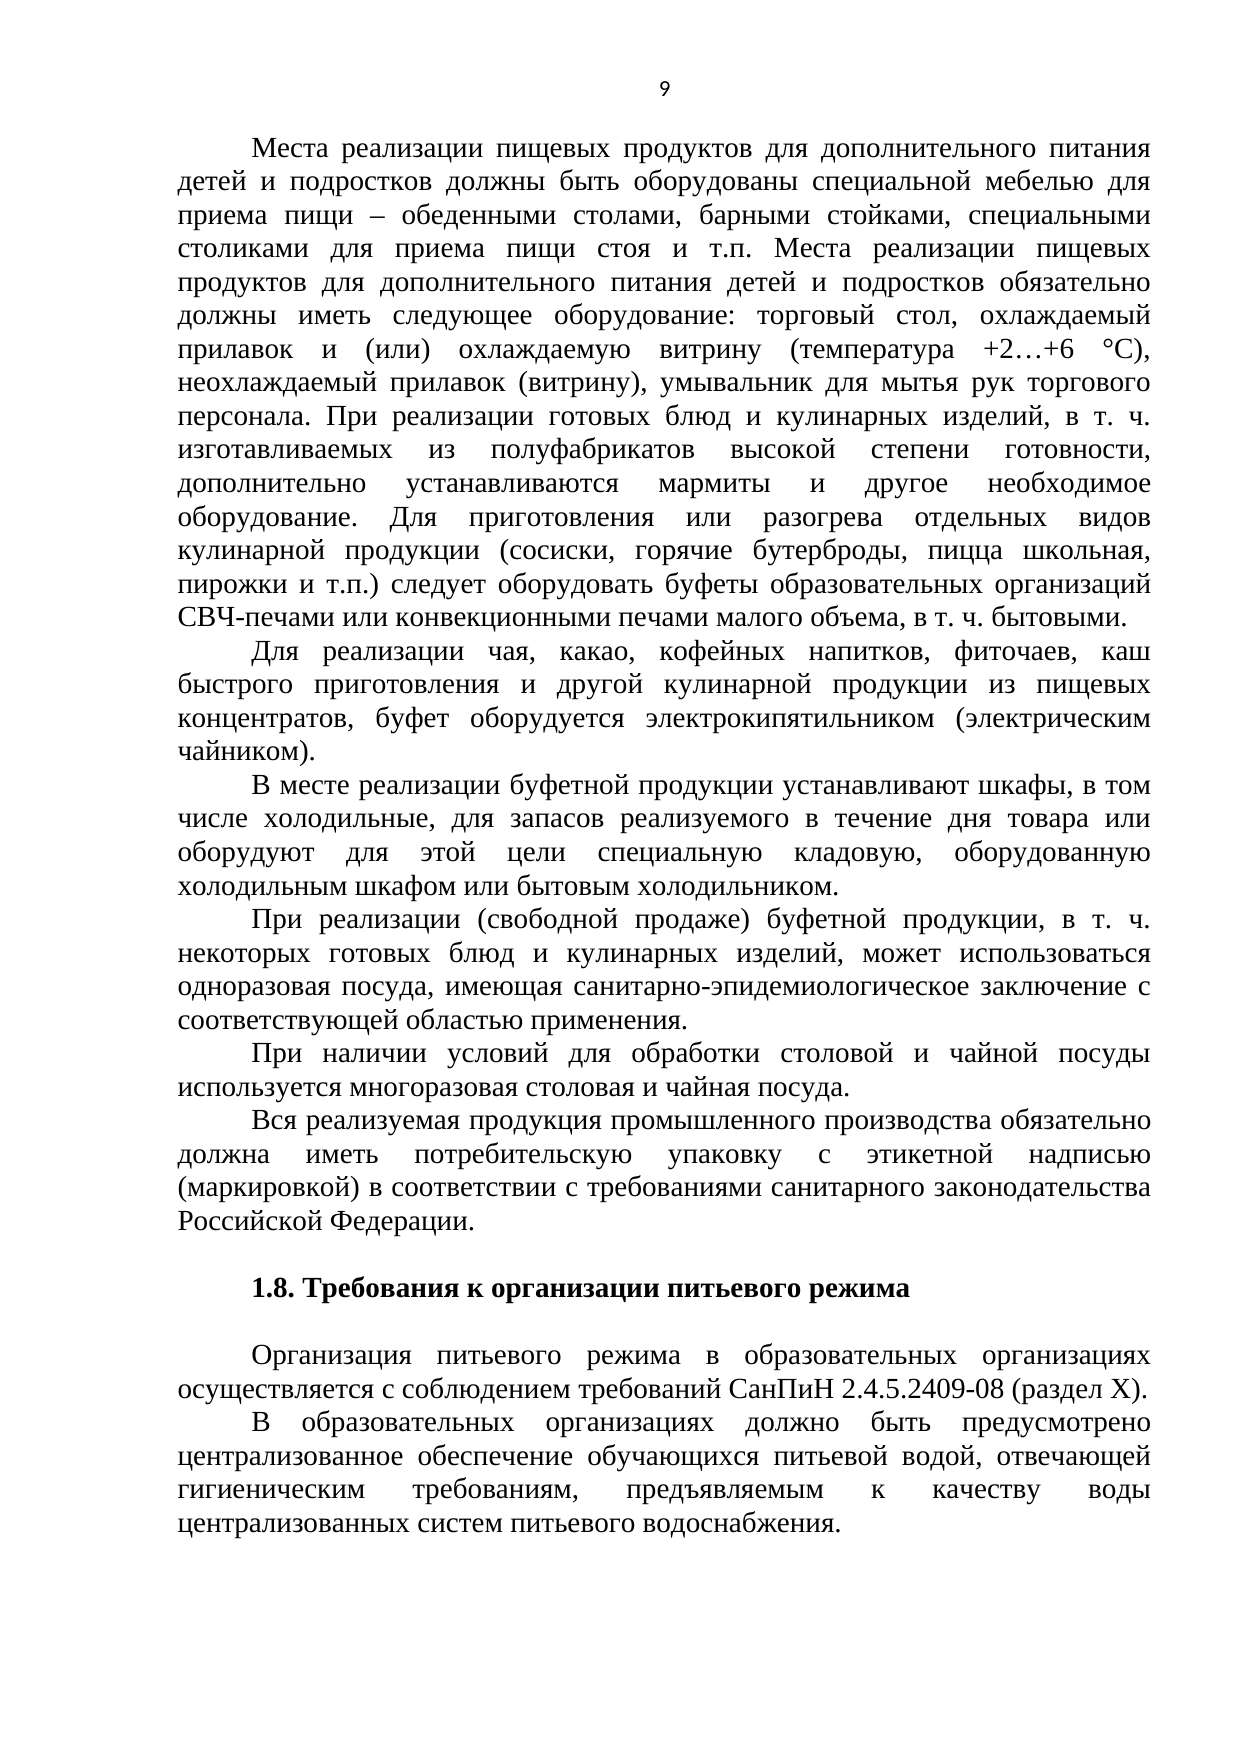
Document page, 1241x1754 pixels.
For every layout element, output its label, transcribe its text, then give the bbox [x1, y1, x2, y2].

text Организация питьевого режима в образовательных организациях осуществляется с соблюдением требований СанПиН 2.4.5.2409-08 (раздел Х). [177, 1337, 1152, 1404]
text В месте реализации буфетной продукции устанавливают шкафы, в том числе холодильные, для запасов реализуемого в течение дня товара или оборудуют для этой цели специальную кладовую, оборудованную холодильным шкафом или бытовым холодильником. [177, 767, 1152, 901]
text При реализации (свободной продаже) буфетной продукции, в т. ч. некоторых готовых блюд и кулинарных изделий, может использоваться одноразовая посуда, имеющая санитарно-эпидемиологическое заключение с соответствующей областью применения. [177, 901, 1152, 1035]
text При наличии условий для обработки столовой и чайной посуды используется многоразовая столовая и чайная посуда. [177, 1035, 1152, 1102]
text В образовательных организациях должно быть предусмотрено централизованное обеспечение обучающихся питьевой водой, отвечающей гигиеническим требованиям, предъявляемым к качеству воды централизованных систем питьевого водоснабжения. [177, 1404, 1152, 1538]
text Места реализации пищевых продуктов для дополнительного питания детей и подростков должны быть оборудованы специальной мебелью для приема пищи – обеденными столами, барными стойками, специальными столиками для приема пищи стоя и т.п. Места реализации пищевых продуктов для дополнительного питания детей и подростков обязательно должны иметь следующее оборудование: торговый стол, охлаждаемый прилавок и (или) охлаждаемую витрину (температура +2…+6 °С), неохлаждаемый прилавок (витрину), умывальник для мытья рук торгового персонала. При реализации готовых блюд и кулинарных изделий, в т. ч. изготавливаемых из полуфабрикатов высокой степени готовности, дополнительно устанавливаются мармиты и другое необходимое оборудование. Для приготовления или разогрева отдельных видов кулинарной продукции (сосиски, горячие бутерброды, пицца школьная, пирожки и т.п.) следует оборудовать буфеты образовательных организаций СВЧ-печами или конвекционными печами малого объема, в т. ч. бытовыми. [177, 130, 1152, 633]
text Для реализации чая, какао, кофейных напитков, фиточаев, каш быстрого приготовления и другой кулинарной продукции из пищевых концентратов, буфет оборудуется электрокипятильником (электрическим чайником). [177, 633, 1152, 767]
text 1.8. Требования к организации питьевого режима [177, 1270, 1152, 1304]
text Вся реализуемая продукция промышленного производства обязательно должна иметь потребительскую упаковку с этикетной надписью (маркировкой) в соответствии с требованиями санитарного законодательства Российской Федерации. [177, 1102, 1152, 1237]
